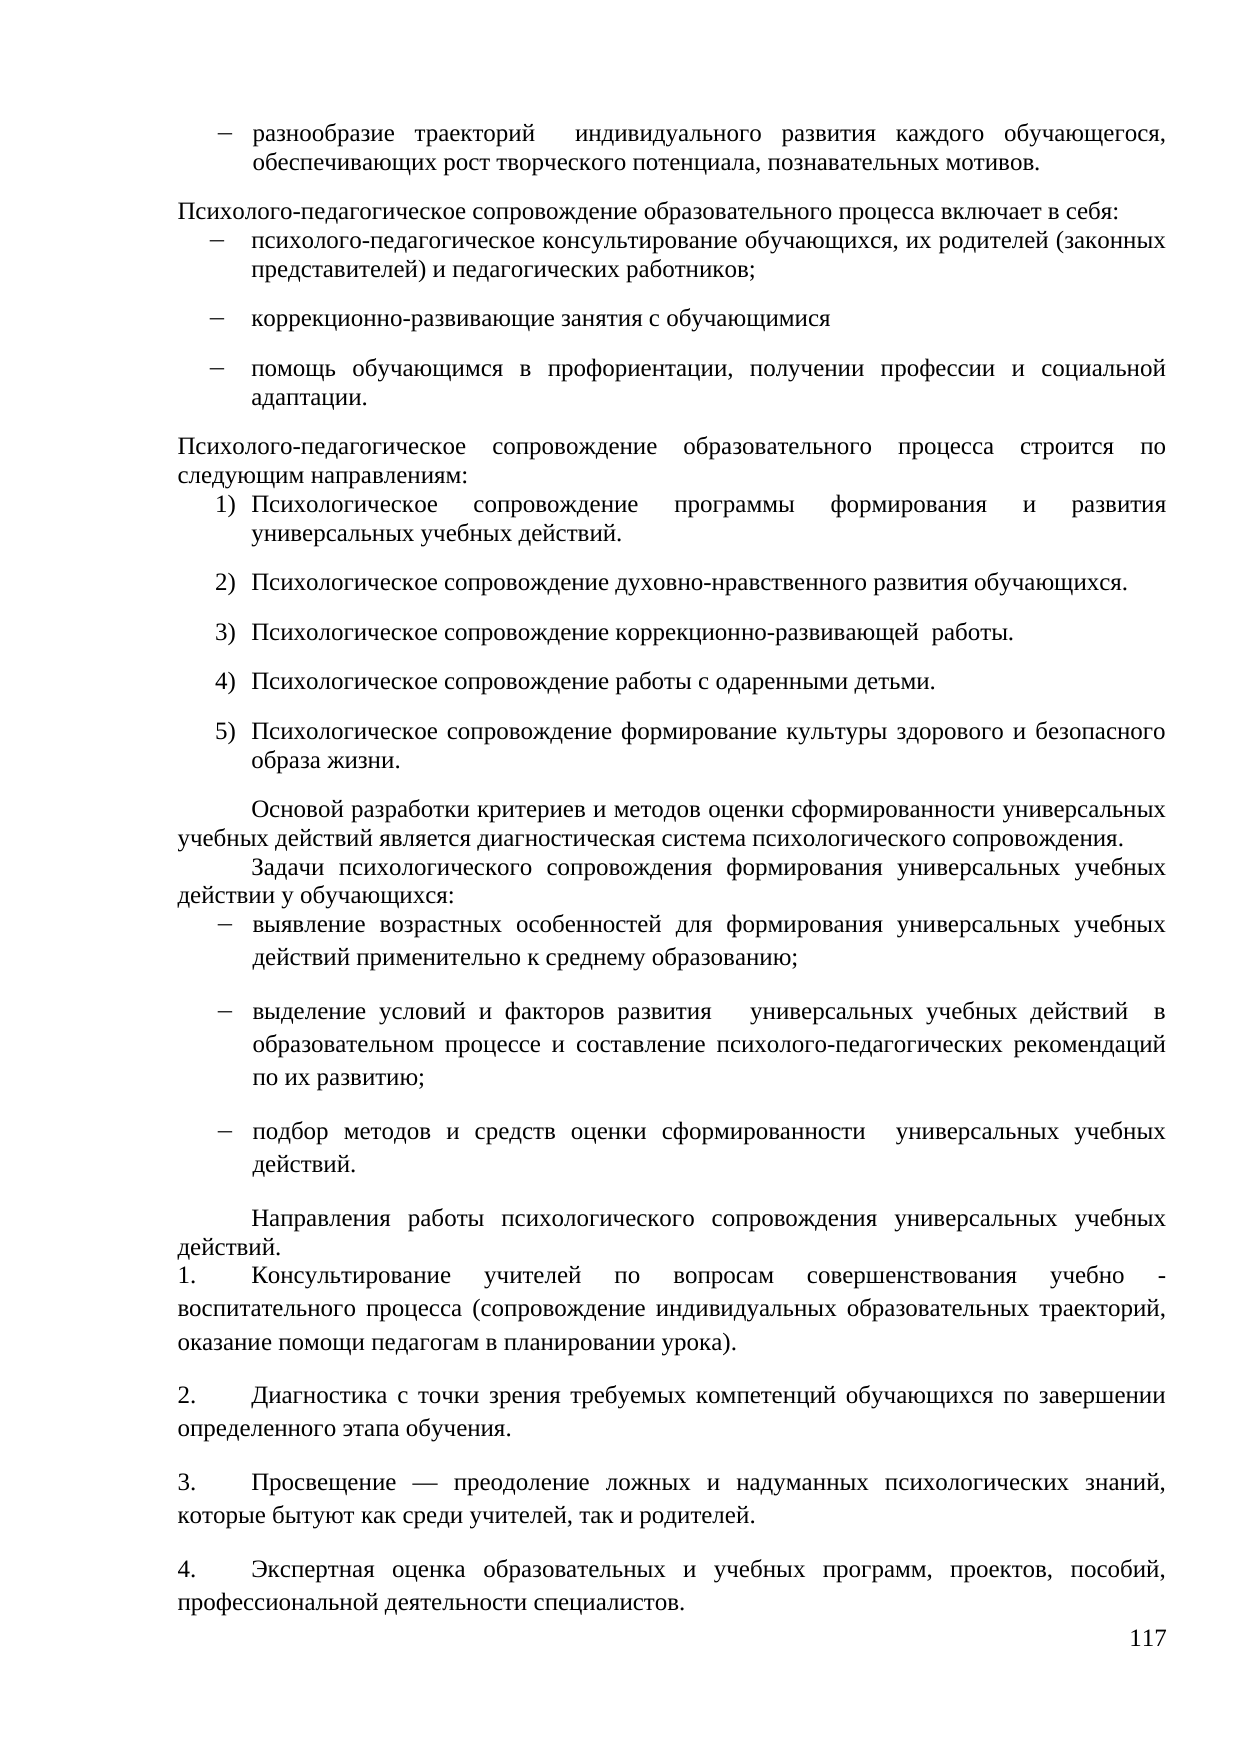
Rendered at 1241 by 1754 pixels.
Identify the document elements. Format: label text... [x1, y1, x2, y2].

list помощь обучающимся в профориентации, получении профессии и социальной адаптации. [207, 353, 1167, 411]
list Экспертная оценка образовательных и учебных программ, проектов, пособий, профессиональной деятельности специалистов. [177, 1554, 1167, 1616]
text Основой разработки критериев и методов оценки сформированности универсальных учебных действий является диагностическая система психологического сопровождения. [177, 794, 1167, 852]
list Просвещение — преодоление ложных и надуманных психологических знаний, которые бытуют как среди учителей, так и родителей. [177, 1467, 1167, 1529]
list Диагностика с точки зрения требуемых компетенций обучающихся по завершении определенного этапа обучения. [177, 1380, 1167, 1442]
list Психологическое сопровождение программы формирования и развития универсальных учебных действий. [215, 489, 1167, 546]
list подбор методов и средств оценки сформированности универсальных учебных действий. [215, 1116, 1167, 1178]
text Направления работы психологического сопровождения универсальных учебных действий. [177, 1203, 1167, 1261]
list выявление возрастных особенностей для формирования универсальных учебных действий применительно к среднему образованию; [215, 909, 1167, 971]
text Задачи психологического сопровождения формирования универсальных учебных действии у обучающихся: [177, 852, 1167, 909]
list психолого-педагогическое консультирование обучающихся, их родителей (законных представителей) и педагогических работников; [207, 225, 1167, 283]
list Психологическое сопровождение работы с одаренными детьми. [215, 666, 1167, 695]
list разнообразие траекторий индивидуального развития каждого обучающегося, обеспечивающих рост творческого потенциала, познавательных мотивов. [215, 118, 1167, 176]
list Психологическое сопровождение формирование культуры здорового и безопасного образа жизни. [215, 716, 1167, 773]
text Психолого-педагогическое сопровождение образовательного процесса строится по следующим направлениям: [177, 431, 1167, 489]
list Психологическое сопровождение коррекционно-развивающей работы. [215, 617, 1167, 646]
list коррекционно-развивающие занятия с обучающимися [207, 303, 1167, 332]
list выделение условий и факторов развития универсальных учебных действий в образовательном процессе и составление психолого-педагогических рекомендаций по их развитию; [215, 996, 1167, 1091]
list Консультирование учителей по вопросам совершенствования учебно - воспитательного процесса (сопровождение индивидуальных образовательных траекторий, оказание помощи педагогам в планировании урока). [177, 1261, 1167, 1355]
list Психологическое сопровождение духовно-нравственного развития обучающихся. [215, 567, 1167, 596]
text Психолого-педагогическое сопровождение образовательного процесса включает в себя: [177, 196, 1167, 225]
